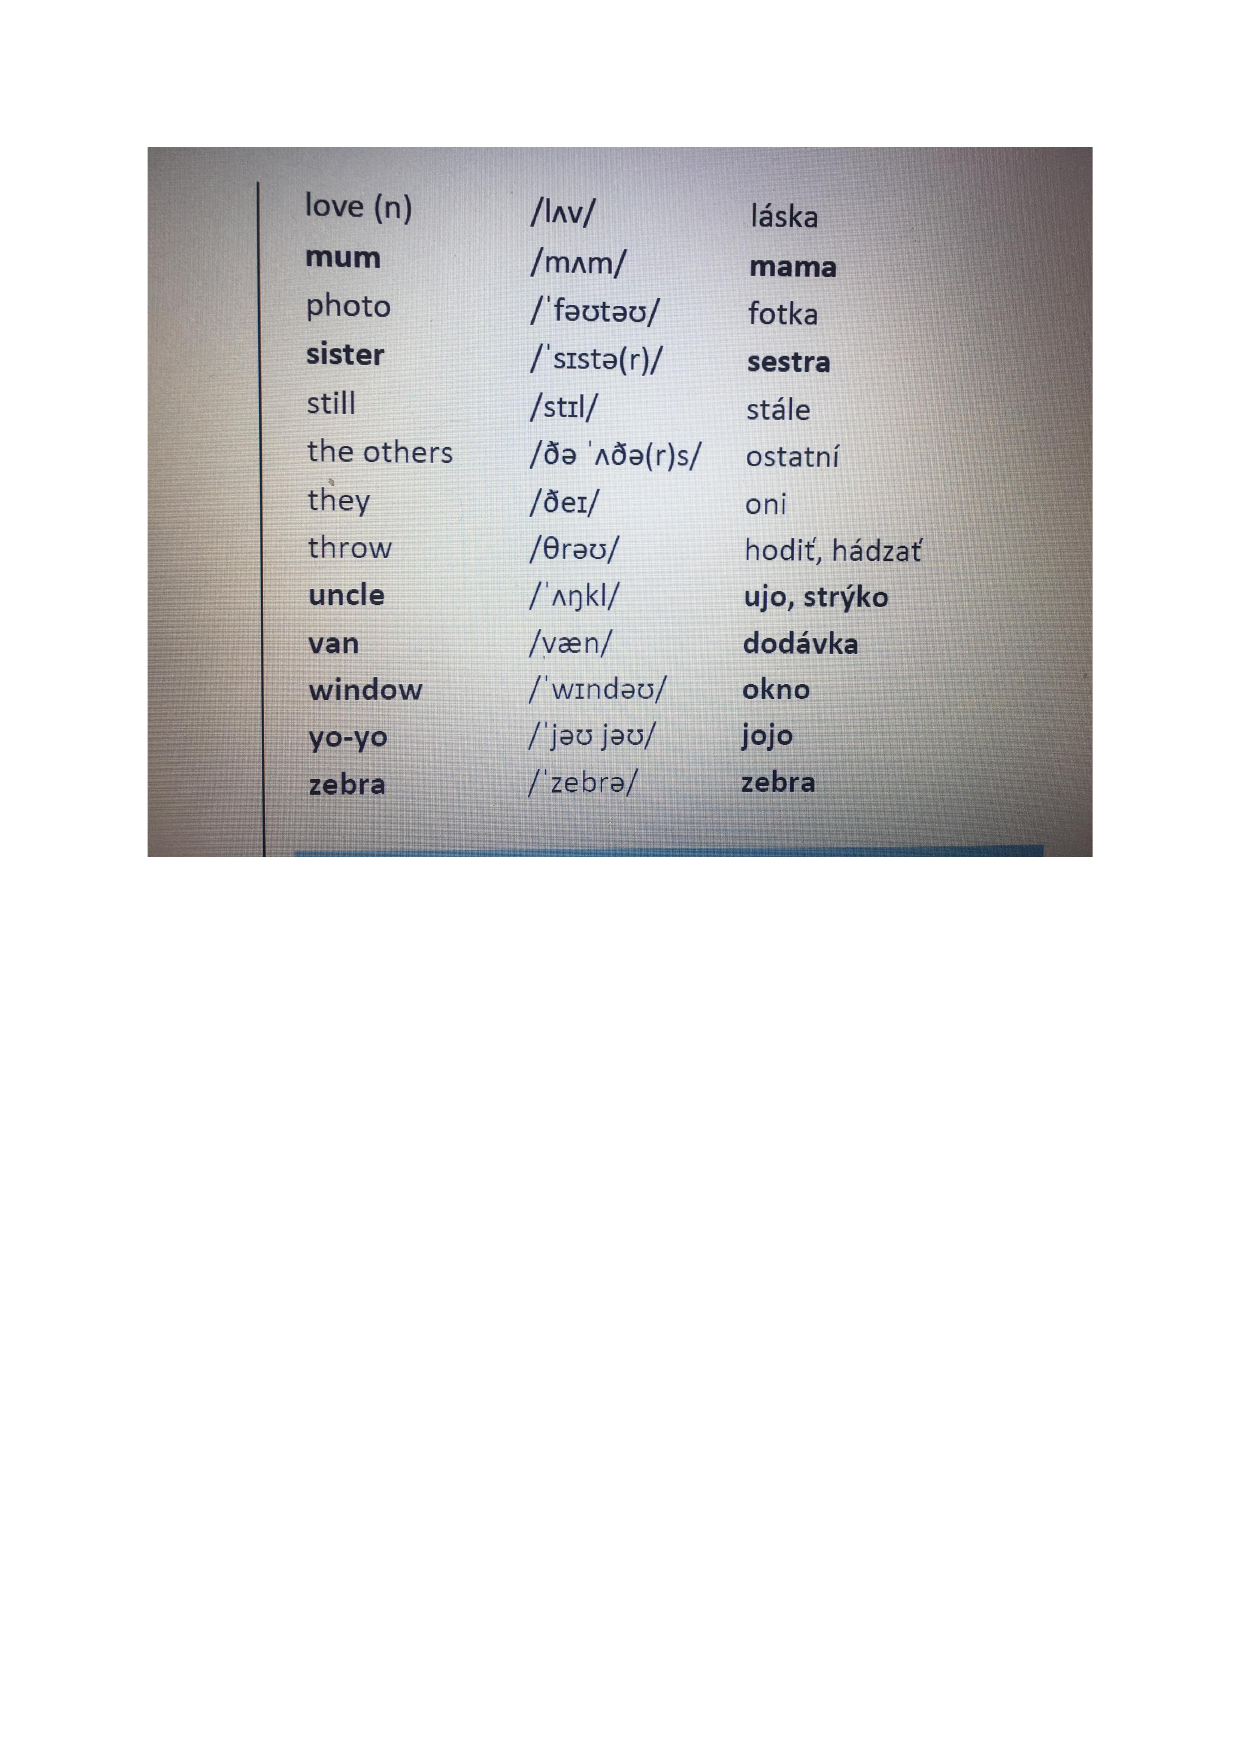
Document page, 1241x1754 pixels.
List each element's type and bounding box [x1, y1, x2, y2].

picture [147, 147, 1093, 857]
